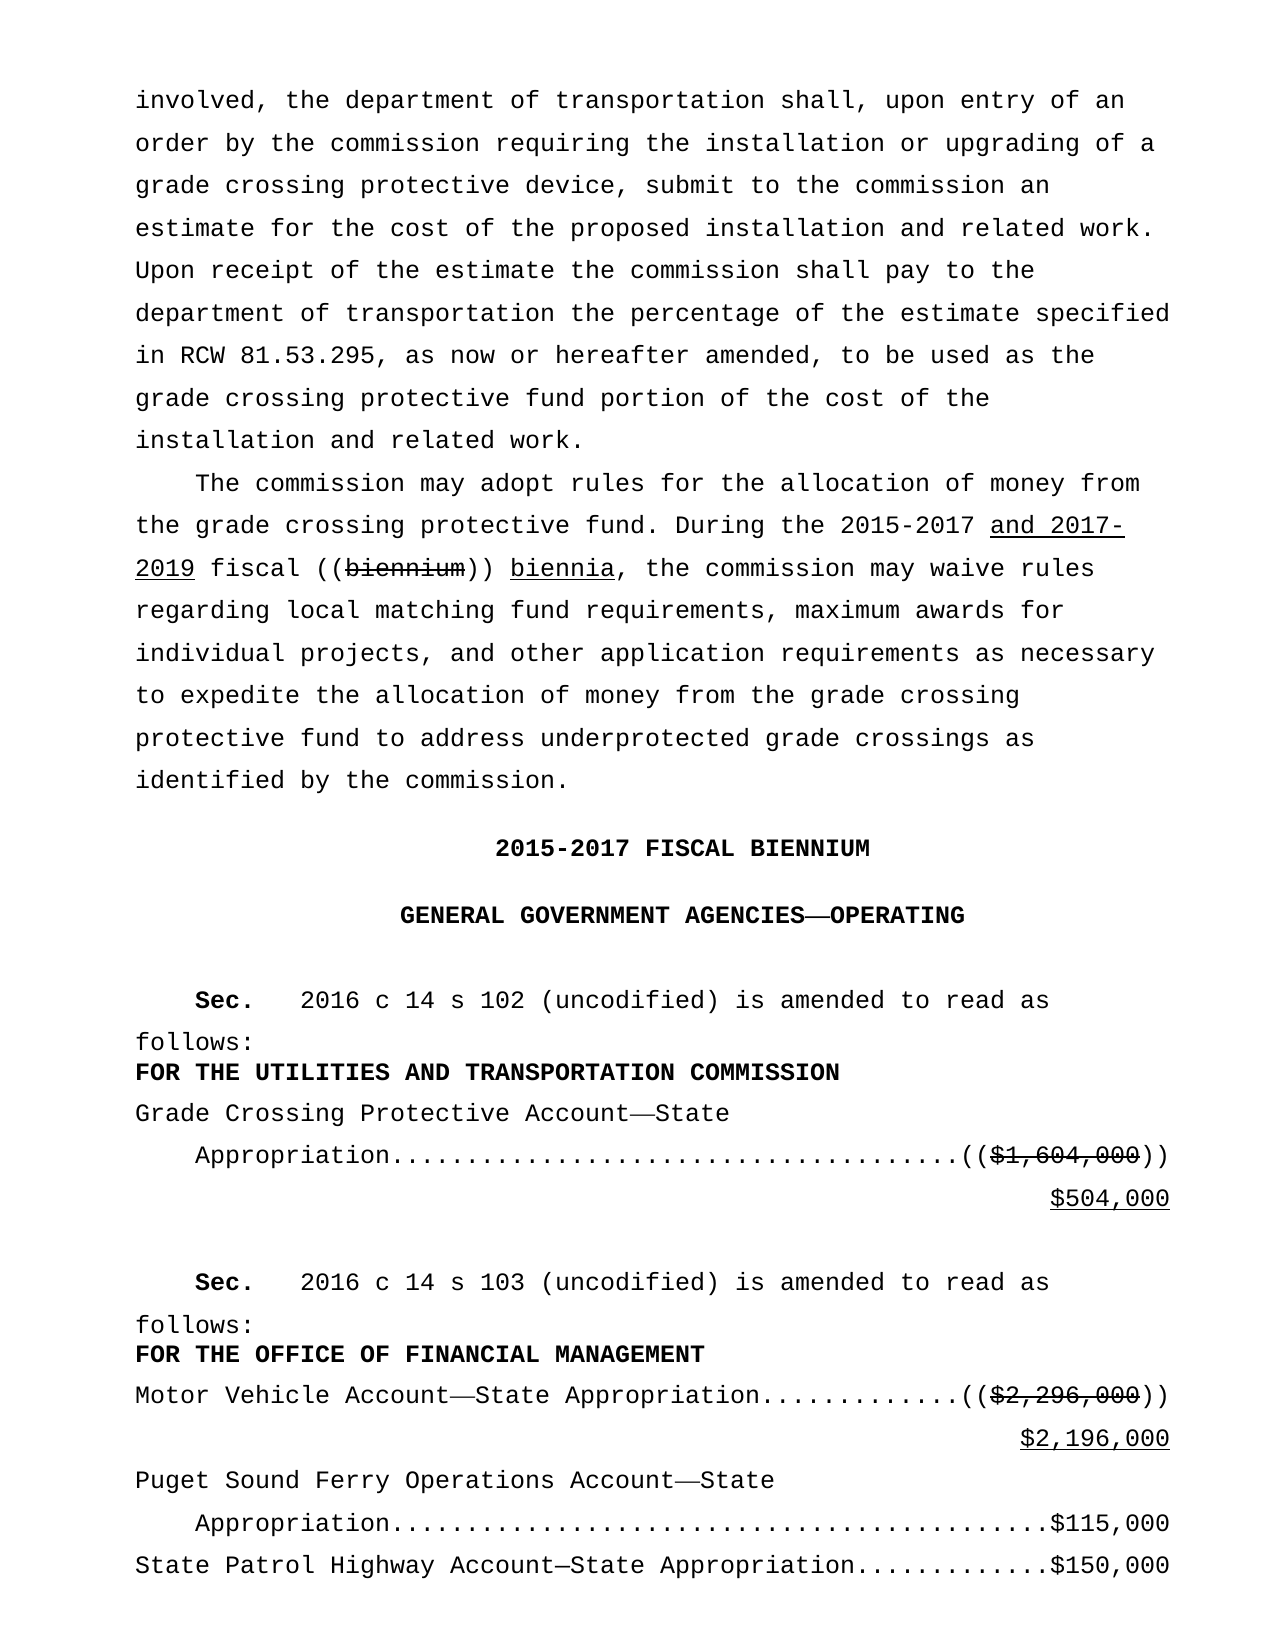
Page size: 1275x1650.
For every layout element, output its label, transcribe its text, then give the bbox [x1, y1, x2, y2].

text GENERAL GOVERNMENT AGENCIES—OPERATING [135, 890, 1170, 932]
text Grade Crossing Protective Account—State [135, 1087, 1170, 1130]
text $504,000 [135, 1172, 1170, 1215]
text The commission may adopt rules for the allocation of money from the grade crossing protective fund. During the 2015-2017 and 2017-2019 fiscal ((biennium)) biennia, the commission may waive rules regarding local matching fund requirements, maximum awards for individual projects, and other application requirements as necessary to expedite the allocation of money from the grade crossing protective fund to address underprotected grade crossings as identified by the commission. [135, 457, 1170, 797]
text Motor Vehicle Account—State Appropriation (($2,296,000)) [135, 1370, 1170, 1412]
text FOR THE OFFICE OF FINANCIAL MANAGEMENT [135, 1342, 1170, 1370]
text State Patrol Highway Account—State Appropriation $150,000 [135, 1540, 1170, 1582]
text Puget Sound Ferry Operations Account—State [135, 1455, 1170, 1497]
text Sec. 2016 c 14 s 103 (uncodified) is amended to read as follows: [135, 1257, 1170, 1342]
text Sec. 2016 c 14 s 102 (uncodified) is amended to read as follows: [135, 974, 1170, 1059]
text $2,196,000 [135, 1412, 1170, 1455]
text Appropriation $115,000 [135, 1497, 1170, 1540]
text FOR THE UTILITIES AND TRANSPORTATION COMMISSION [135, 1059, 1170, 1087]
text 2015-2017 FISCAL BIENNIUM [135, 822, 1170, 865]
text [135, 75, 1170, 457]
text Appropriation (($1,604,000)) [135, 1130, 1170, 1172]
